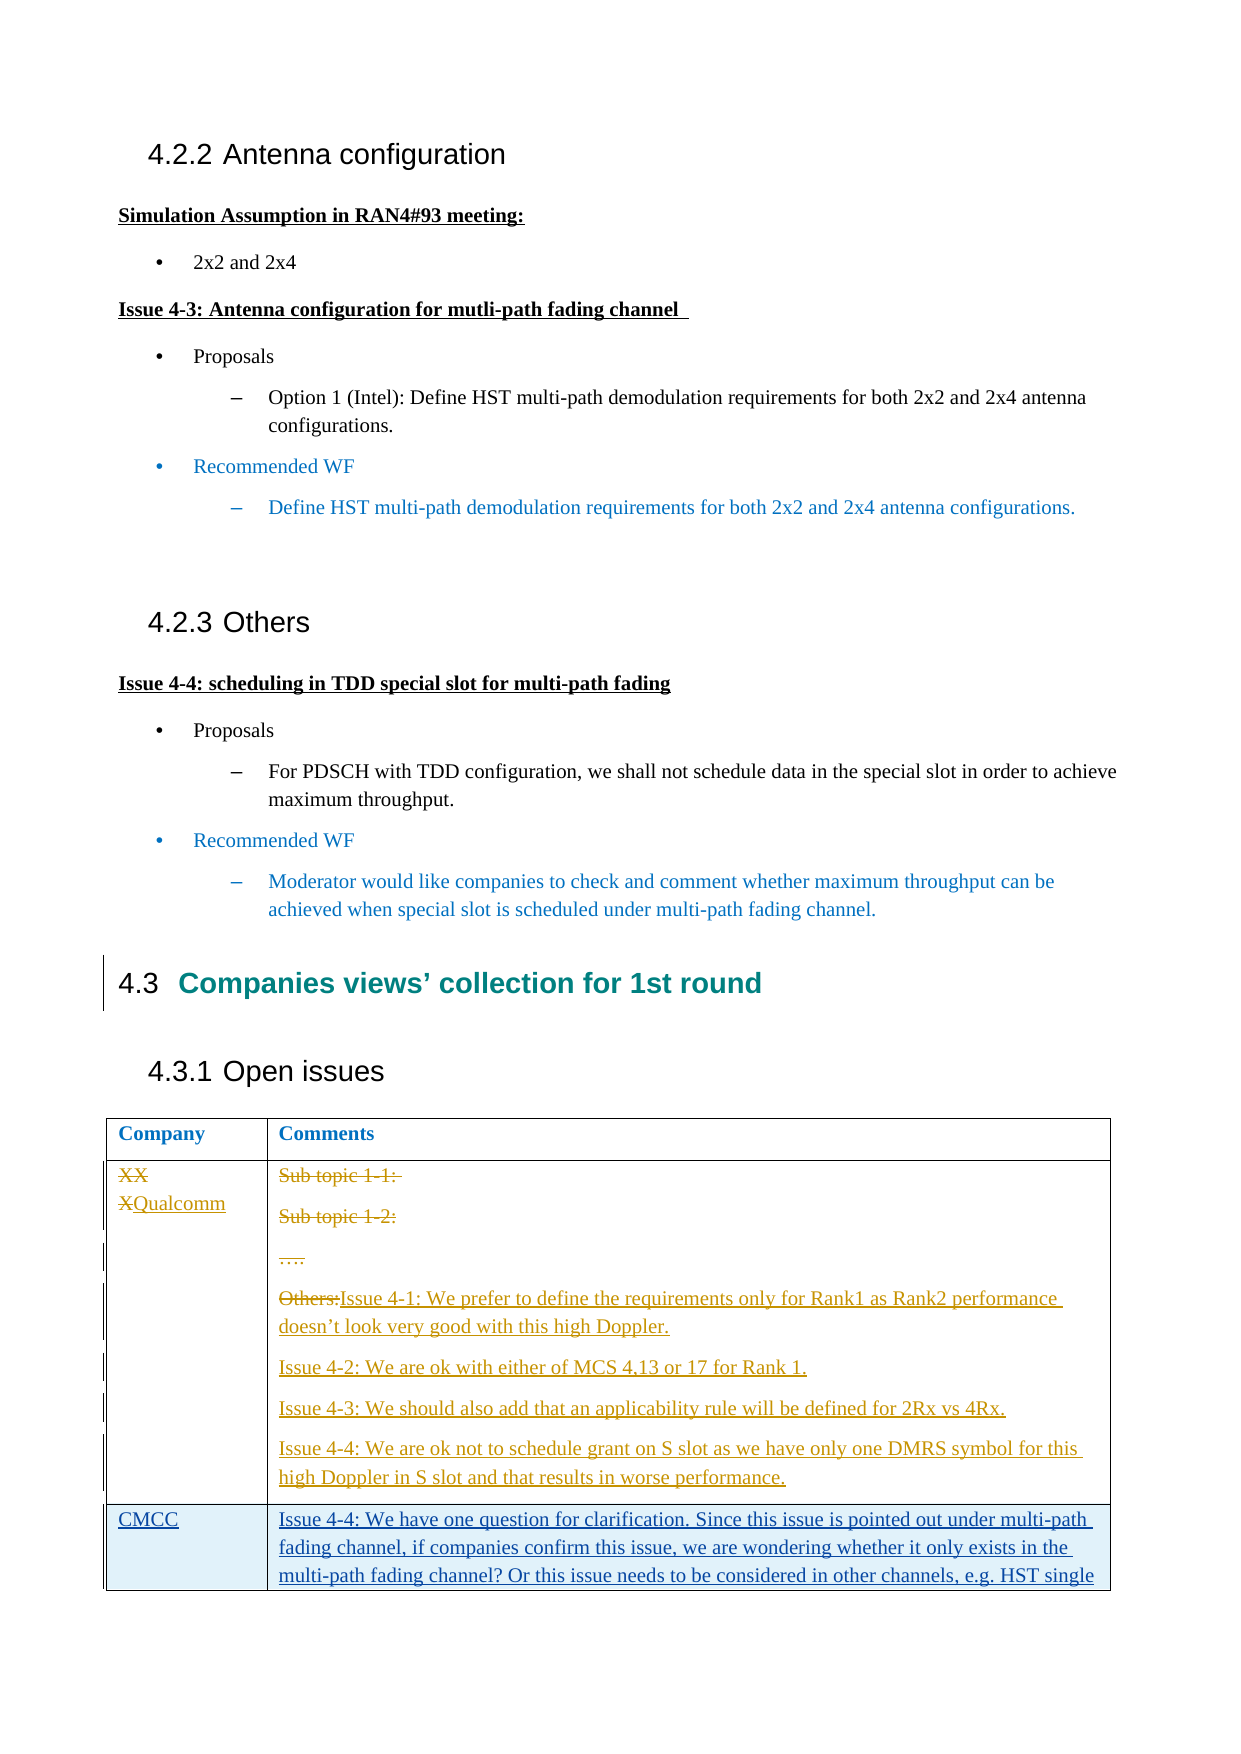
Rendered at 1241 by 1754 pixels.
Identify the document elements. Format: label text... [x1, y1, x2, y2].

list Recommended WF [156, 452, 1122, 481]
subtitle Antenna configuration [148, 126, 1122, 182]
subtitle Companies views’ collection for 1st round [118, 955, 1122, 1011]
text Simulation Assumption in RAN4#93 meeting: [118, 201, 1122, 229]
text Issue 4-3: Antenna configuration for mutli-path fading channel [118, 295, 1122, 323]
subtitle Others [148, 593, 1122, 650]
list Proposals [156, 716, 1122, 744]
table_cell [268, 1161, 1110, 1503]
table_header Comments [268, 1119, 1110, 1160]
list Recommended WF [156, 826, 1122, 854]
list Define HST multi-path demodulation requirements for both 2x2 and 2x4 antenna configurations. [231, 493, 1122, 521]
text Issue 4-4: scheduling in TDD special slot for multi-path fading [118, 669, 1122, 697]
list Moderator would like companies to check and comment whether maximum throughput can be achieved when special slot is scheduled under multi-path fading channel. [231, 867, 1122, 923]
list Option 1 (Intel): Define HST multi-path demodulation requirements for both 2x2 and 2x4 antenna configurations. [231, 383, 1122, 440]
subtitle Open issues [148, 1043, 1122, 1099]
table_cell [107, 1161, 267, 1503]
list 2x2 and 2x4 [156, 248, 1122, 276]
table_header Company [107, 1119, 267, 1160]
list Proposals [156, 342, 1122, 371]
list For PDSCH with TDD configuration, we shall not schedule data in the special slot in order to achieve maximum throughput. [231, 757, 1122, 813]
